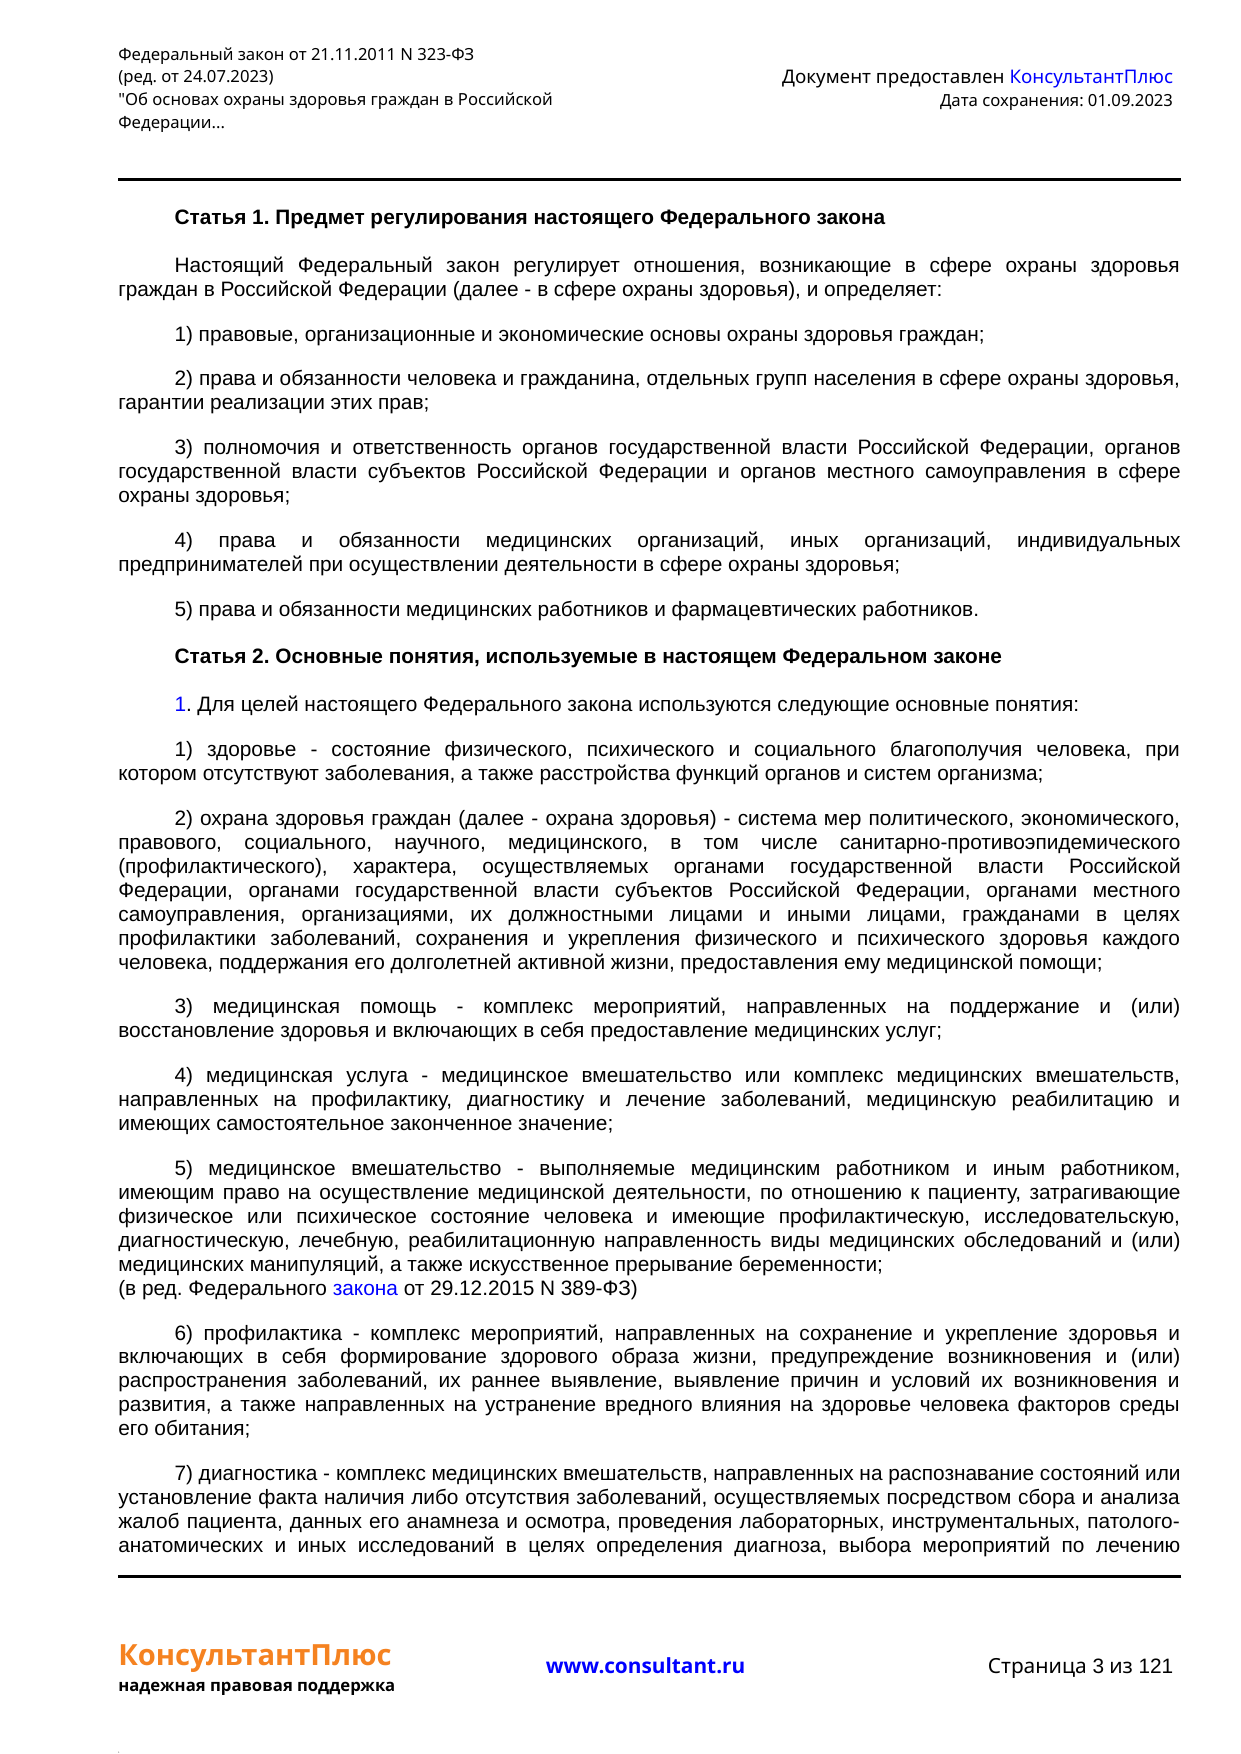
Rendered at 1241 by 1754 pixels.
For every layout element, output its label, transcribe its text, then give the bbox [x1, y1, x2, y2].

text 4) права и обязанности медицинских организаций, иных организаций, индивидуальных предпринимателей при осуществлении деятельности в сфере охраны здоровья; [118, 528, 1181, 576]
text 5) медицинское вмешательство - выполняемые медицинским работником и иным работником, имеющим право на осуществление медицинской деятельности, по отношению к пациенту, затрагивающие физическое или психическое состояние человека и имеющие профилактическую, исследовательскую, диагностическую, лечебную, реабилитационную направленность виды медицинских обследований и (или) медицинских манипуляций, а также искусственное прерывание беременности; [118, 1156, 1181, 1276]
text 4) медицинская услуга - медицинское вмешательство или комплекс медицинских вмешательств, направленных на профилактику, диагностику и лечение заболеваний, медицинскую реабилитацию и имеющих самостоятельное законченное значение; [118, 1063, 1181, 1135]
title Статья 1. Предмет регулирования настоящего Федерального закона [118, 205, 1181, 229]
text 1. Для целей настоящего Федерального закона используются следующие основные понятия: [118, 692, 1181, 716]
title Статья 2. Основные понятия, используемые в настоящем Федеральном законе [118, 644, 1181, 668]
text 6) профилактика - комплекс мероприятий, направленных на сохранение и укрепление здоровья и включающих в себя формирование здорового образа жизни, предупреждение возникновения и (или) распространения заболеваний, их раннее выявление, выявление причин и условий их возникновения и развития, а также направленных на устранение вредного влияния на здоровье человека факторов среды его обитания; [118, 1320, 1181, 1440]
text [118, 1461, 1181, 1557]
text 2) охрана здоровья граждан (далее - охрана здоровья) - система мер политического, экономического, правового, социального, научного, медицинского, в том числе санитарно-противоэпидемического (профилактического), характера, осуществляемых органами государственной власти Российской Федерации, органами государственной власти субъектов Российской Федерации, органами местного самоуправления, организациями, их должностными лицами и иными лицами, гражданами в целях профилактики заболеваний, сохранения и укрепления физического и психического здоровья каждого человека, поддержания его долголетней активной жизни, предоставления ему медицинской помощи; [118, 806, 1181, 973]
text 3) полномочия и ответственность органов государственной власти Российской Федерации, органов государственной власти субъектов Российской Федерации и органов местного самоуправления в сфере охраны здоровья; [118, 435, 1181, 507]
text 1) правовые, организационные и экономические основы охраны здоровья граждан; [118, 321, 1181, 345]
text 1) здоровье - состояние физического, психического и социального благополучия человека, при котором отсутствуют заболевания, а также расстройства функций органов и систем организма; [118, 737, 1181, 785]
text 3) медицинская помощь - комплекс мероприятий, направленных на поддержание и (или) восстановление здоровья и включающих в себя предоставление медицинских услуг; [118, 994, 1181, 1042]
text (в ред. Федерального закона от 29.12.2015 N 389-ФЗ) [118, 1276, 1181, 1299]
text 5) права и обязанности медицинских работников и фармацевтических работников. [118, 596, 1181, 620]
text 2) права и обязанности человека и гражданина, отдельных групп населения в сфере охраны здоровья, гарантии реализации этих прав; [118, 366, 1181, 414]
text Настоящий Федеральный закон регулирует отношения, возникающие в сфере охраны здоровья граждан в Российской Федерации (далее - в сфере охраны здоровья), и определяет: [118, 253, 1181, 301]
